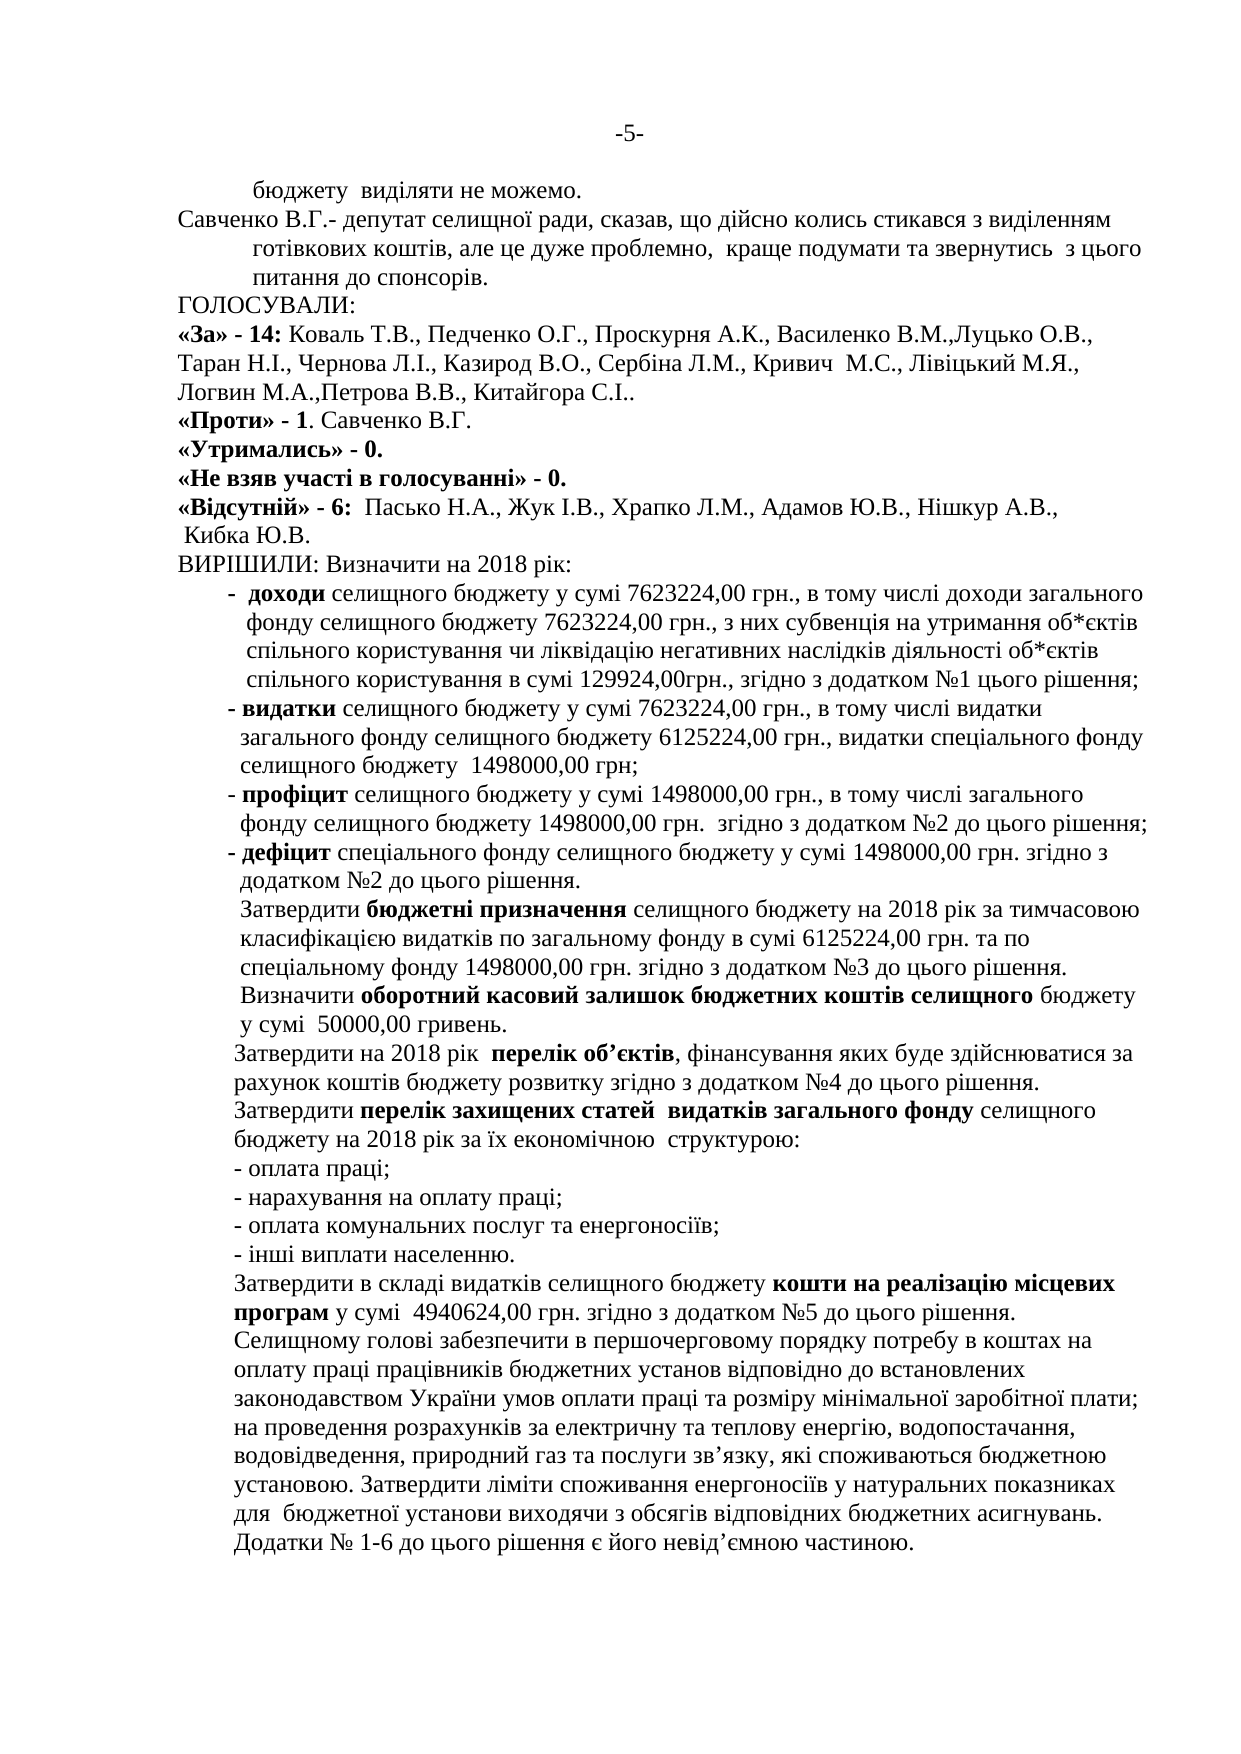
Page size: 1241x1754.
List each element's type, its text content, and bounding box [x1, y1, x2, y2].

text селищного бюджету 1498000,00 грн; [177, 751, 1152, 779]
text - дефіцит спеціального фонду селищного бюджету у сумі 1498000,00 грн. згідно з [177, 837, 1152, 866]
text Кибка Ю.В. [177, 521, 1152, 549]
text - профіцит селищного бюджету у сумі 1498000,00 грн., в тому числі загального [177, 779, 1152, 808]
text бюджету на 2018 рік за їх економічною структурою: [177, 1124, 1152, 1153]
text Селищному голові забезпечити в першочерговому порядку потребу в коштах на [177, 1326, 1152, 1354]
text «Відсутній» - 6: Пасько Н.А., Жук І.В., Храпко Л.М., Адамов Ю.В., Нішкур А.В., [177, 492, 1152, 521]
text Затвердити бюджетні призначення селищного бюджету на 2018 рік за тимчасовою [177, 894, 1152, 923]
text спільного користування чи ліквідацію негативних наслідків діяльності об*єктів [177, 636, 1152, 664]
text Додатки № 1-6 до цього рішення є його невід’ємною частиною. [177, 1527, 1152, 1556]
text - оплата праці; [177, 1153, 1152, 1182]
text Затвердити на 2018 рік перелік об’єктів, фінансування яких буде здійснюватися за [177, 1038, 1152, 1067]
text «За» - 14: Коваль Т.В., Педченко О.Г., Проскурня А.К., Василенко В.М.,Луцько О.В., Таран Н.І., Чернова Л.І., Казирод В.О., Сербіна Л.М., Кривич М.С., Лівіцький М.Я., Логвин М.А.,Петрова В.В., Китайгора С.І.. [177, 319, 1152, 406]
text додатком №2 до цього рішення. [177, 866, 1152, 894]
text спільного користування в сумі 129924,00грн., згідно з додатком №1 цього рішення; [177, 664, 1152, 693]
text фонду селищного бюджету 7623224,00 грн., з них субвенція на утримання об*єктів [177, 607, 1152, 636]
text у сумі 50000,00 гривень. [177, 1009, 1152, 1038]
text «Утримались» - 0. [177, 434, 1152, 463]
text - інші виплати населенню. [177, 1239, 1152, 1268]
text рахунок коштів бюджету розвитку згідно з додатком №4 до цього рішення. [177, 1067, 1152, 1096]
text на проведення розрахунків за електричну та теплову енергію, водопостачання, [177, 1412, 1152, 1441]
text програм у сумі 4940624,00 грн. згідно з додатком №5 до цього рішення. [177, 1297, 1152, 1326]
text Визначити оборотний касовий залишок бюджетних коштів селищного бюджету [177, 981, 1152, 1009]
text установою. Затвердити ліміти споживання енергоносіїв у натуральних показниках [177, 1469, 1152, 1498]
text ГОЛОСУВАЛИ: [177, 291, 1152, 319]
text фонду селищного бюджету 1498000,00 грн. згідно з додатком №2 до цього рішення; [177, 808, 1152, 837]
text бюджету виділяти не можемо. [177, 176, 1152, 204]
text готівкових коштів, але це дуже проблемно, краще подумати та звернутись з цього [177, 233, 1152, 262]
text спеціальному фонду 1498000,00 грн. згідно з додатком №3 до цього рішення. [177, 952, 1152, 981]
text Затвердити перелік захищених статей видатків загального фонду селищного [177, 1096, 1152, 1124]
text оплату праці працівників бюджетних установ відповідно до встановлених [177, 1354, 1152, 1383]
text Затвердити в складі видатків селищного бюджету кошти на реалізацію місцевих [177, 1268, 1152, 1297]
text - оплата комунальних послуг та енергоносіїв; [177, 1211, 1152, 1239]
text «Проти» - 1. Савченко В.Г. [177, 406, 1152, 434]
text законодавством України умов оплати праці та розміру мінімальної заробітної плати; [177, 1383, 1152, 1412]
text - видатки селищного бюджету у сумі 7623224,00 грн., в тому числі видатки [177, 693, 1152, 722]
text -5- [177, 118, 1152, 147]
text питання до спонсорів. [177, 262, 1152, 291]
text водовідведення, природний газ та послуги зв’язку, які споживаються бюджетною [177, 1441, 1152, 1469]
text ВИРІШИЛИ: Визначити на 2018 рік: [177, 549, 1152, 578]
text Савченко В.Г.- депутат селищної ради, сказав, що дійсно колись стикався з виділенням [177, 204, 1152, 233]
text для бюджетної установи виходячи з обсягів відповідних бюджетних асигнувань. [177, 1498, 1152, 1527]
text загального фонду селищного бюджету 6125224,00 грн., видатки спеціального фонду [177, 722, 1152, 751]
text - нарахування на оплату праці; [177, 1182, 1152, 1211]
text класифікацією видатків по загальному фонду в сумі 6125224,00 грн. та по [177, 923, 1152, 952]
text - доходи селищного бюджету у сумі 7623224,00 грн., в тому числі доходи загального [177, 578, 1152, 607]
text «Не взяв участі в голосуванні» - 0. [177, 463, 1152, 492]
